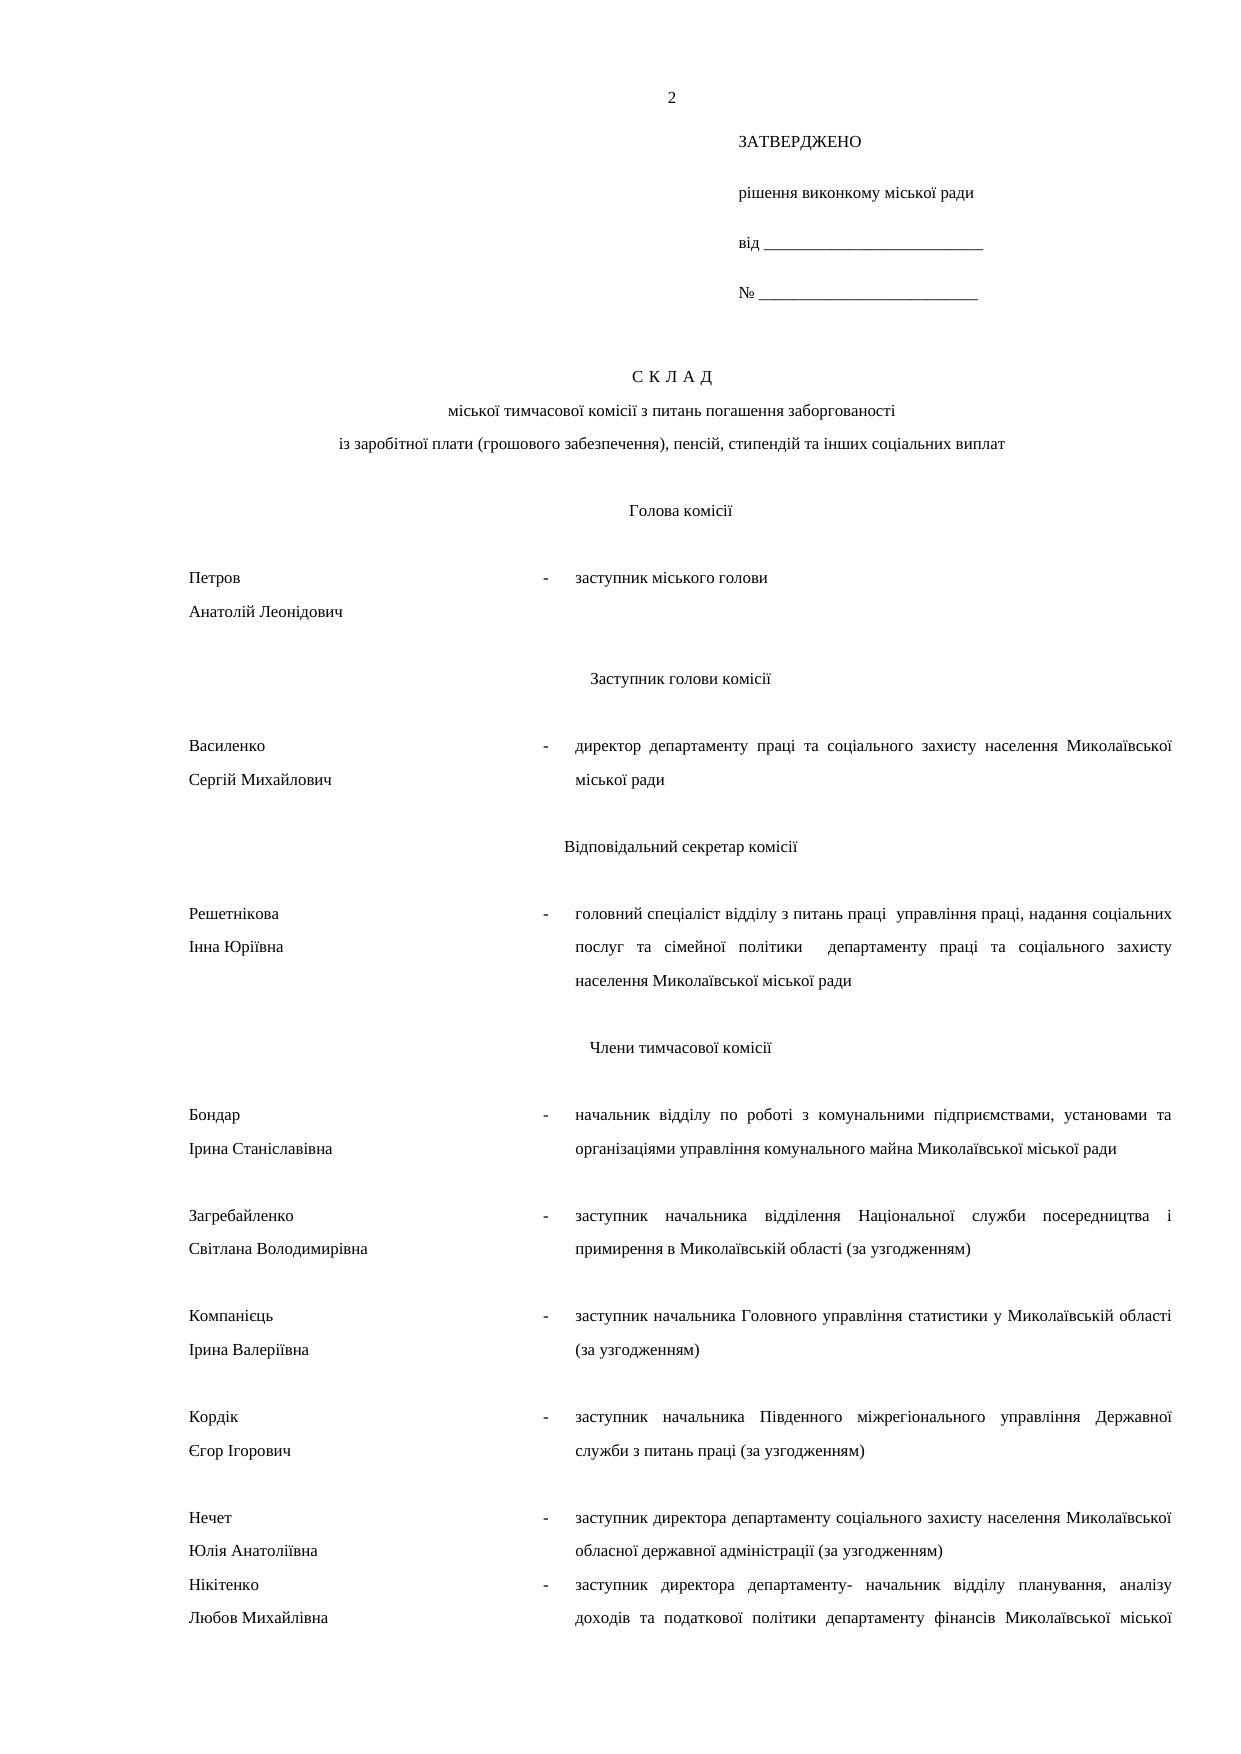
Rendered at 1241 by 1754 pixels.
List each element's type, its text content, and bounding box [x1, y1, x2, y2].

table_cell Компанієць Ірина Валеріївна [177, 1292, 532, 1393]
table_cell Кордік Єгор Ігорович [177, 1393, 532, 1493]
text із заробітної плати (грошового забезпечення), пенсій, стипендій та інших соціальних виплат [177, 420, 1167, 453]
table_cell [177, 1560, 532, 1627]
table_cell - [532, 554, 564, 655]
table_cell Заступник голови комісії [177, 655, 1184, 722]
table_cell заступник міського голови [564, 554, 1184, 655]
text від __________________________ [738, 219, 1167, 252]
text міської тимчасової комісії з питань погашення заборгованості [177, 386, 1167, 420]
table_cell заступник начальника Головного управління статистики у Миколаївській області (за узгодженням) [564, 1292, 1184, 1393]
table_cell Загребайленко Світлана Володимирівна [177, 1191, 532, 1292]
table_cell головний спеціаліст відділу з питань праці управління праці, надання соціальних послуг та сімейної політики департаменту праці та соціального захисту населення Миколаївської міської ради [564, 890, 1184, 1024]
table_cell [564, 1560, 1184, 1627]
table_cell Василенко Сергій Михайлович [177, 722, 532, 822]
table_cell - [532, 1493, 564, 1560]
table_cell заступник начальника відділення Національної служби посередництва і примирення в Миколаївській області (за узгодженням) [564, 1191, 1184, 1292]
table_cell Решетнікова Інна Юріївна [177, 890, 532, 1024]
table_cell - [532, 722, 564, 822]
text ЗАТВЕРДЖЕНО [738, 118, 1167, 152]
table_cell заступник начальника Південного міжрегіонального управління Державної служби з питань праці (за узгодженням) [564, 1393, 1184, 1493]
table_header Голова комісії [177, 487, 1184, 554]
text СКЛАД [177, 353, 1167, 386]
table_cell - [532, 1393, 564, 1493]
table_cell заступник директора департаменту соціального захисту населення Миколаївської обласної державної адміністрації (за узгодженням) [564, 1493, 1184, 1560]
table_cell директор департаменту праці та соціального захисту населення Миколаївської міської ради [564, 722, 1184, 822]
table_cell Петров Анатолій Леонідович [177, 554, 532, 655]
text № __________________________ [738, 269, 1167, 303]
table_cell - [532, 1091, 564, 1191]
table_cell - [532, 1560, 564, 1627]
table_cell Бондар Ірина Станіславівна [177, 1091, 532, 1191]
table_cell Члени тимчасової комісії [177, 1024, 1184, 1091]
text рішення виконкому міської ради [738, 168, 1167, 202]
table_cell - [532, 1292, 564, 1393]
table_cell - [532, 890, 564, 1024]
table_cell Нечет Юлія Анатоліївна [177, 1493, 532, 1560]
table_cell Відповідальний секретар комісії [177, 823, 1184, 889]
table_cell - [532, 1191, 564, 1292]
table_cell начальник відділу по роботі з комунальними підприємствами, установами та організаціями управління комунального майна Миколаївської міської ради [564, 1091, 1184, 1191]
